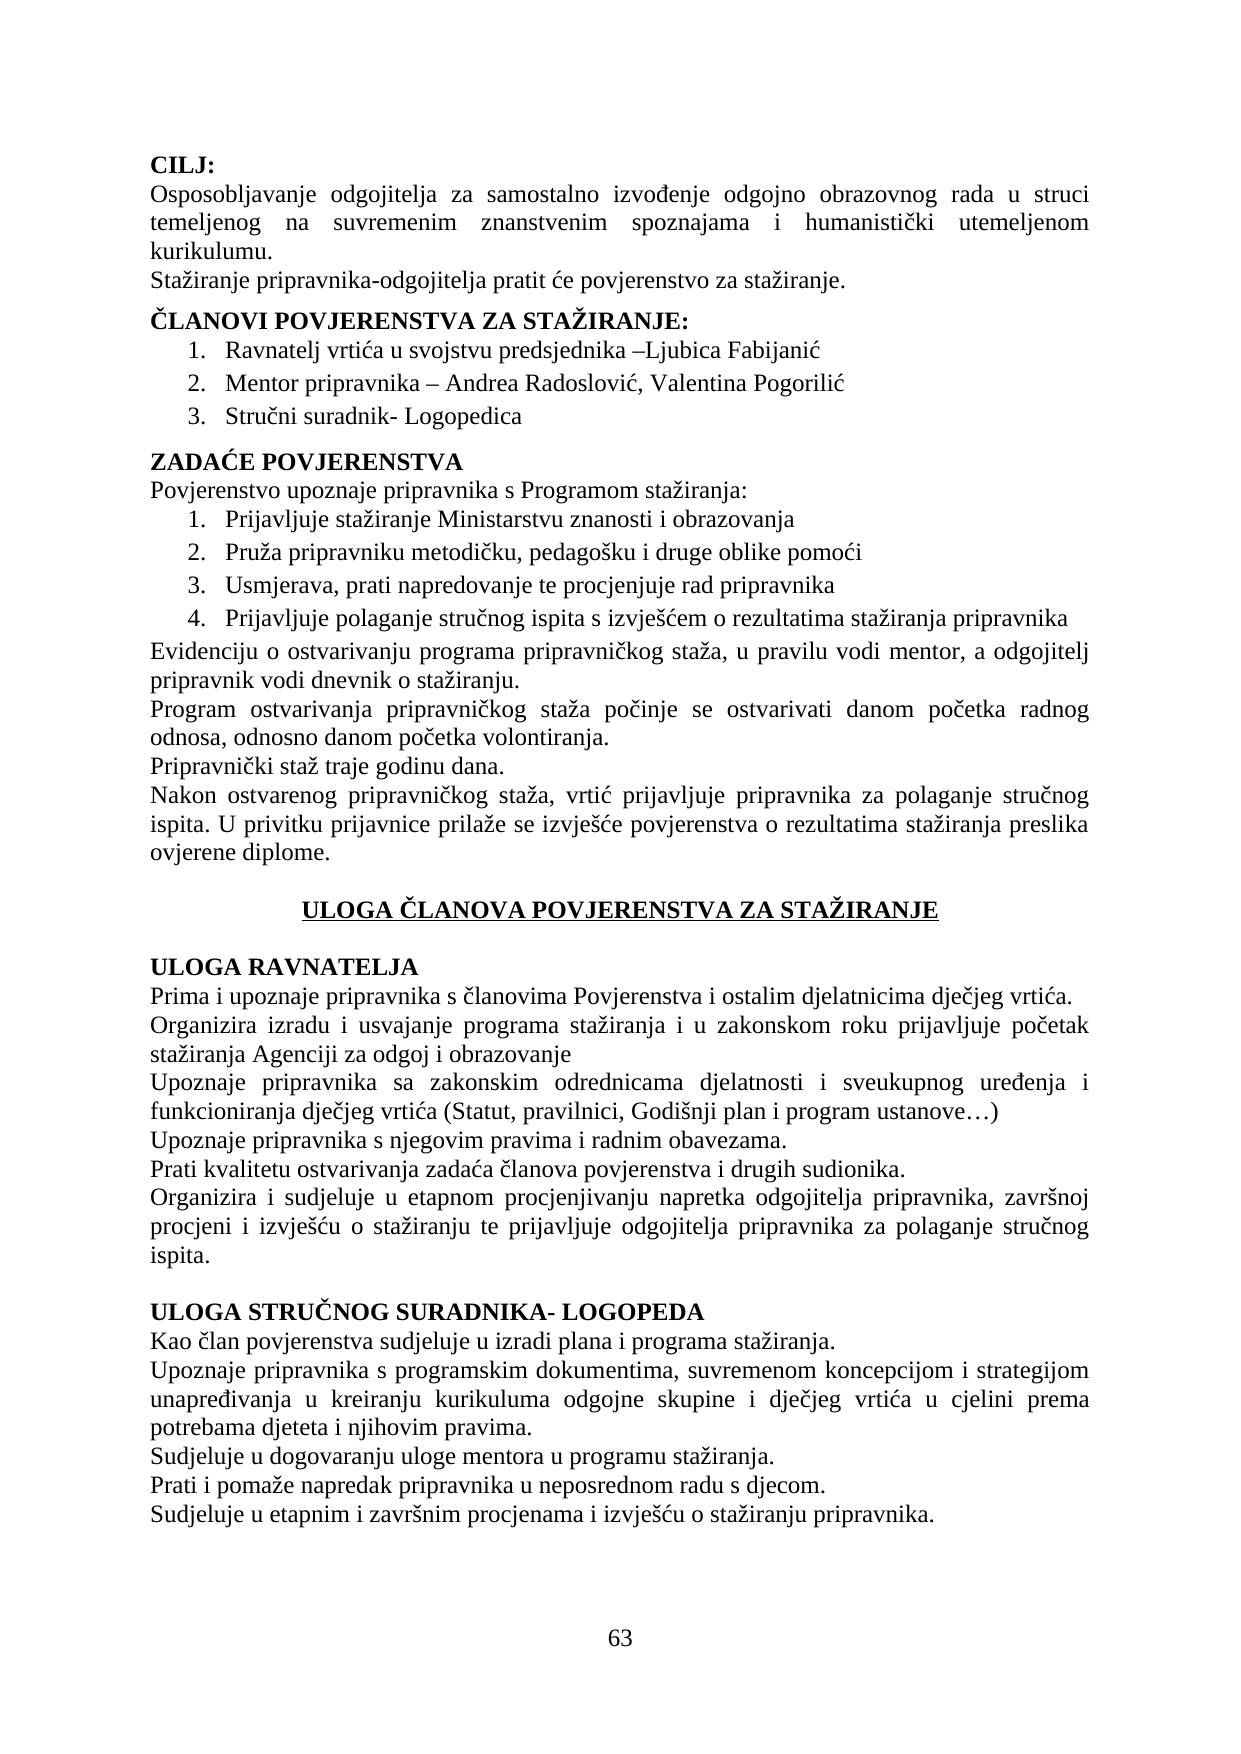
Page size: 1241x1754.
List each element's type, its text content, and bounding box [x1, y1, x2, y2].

list Usmjerava, prati napredovanje te procjenjuje rad pripravnika [187, 570, 1090, 599]
list Mentor pripravnika – Andrea Radoslović, Valentina Pogorilić [187, 368, 1090, 397]
list Ravnatelj vrtića u svojstvu predsjednika –Ljubica Fabijanić [187, 335, 1090, 364]
text Osposobljavanje odgojitelja za samostalno izvođenje odgojno obrazovnog rada u struci temeljenog na suvremenim znanstvenim spoznajama i humanistički utemeljenom kurikulumu. [150, 179, 1090, 265]
list Prijavljuje polaganje stručnog ispita s izvješćem o rezultatima stažiranja pripravnika [187, 603, 1090, 632]
text Prati i pomaže napredak pripravnika u neposrednom radu s djecom. [150, 1470, 1090, 1499]
text Nakon ostvarenog pripravničkog staža, vrtić prijavljuje pripravnika za polaganje stručnog ispita. U privitku prijavnice prilaže se izvješće povjerenstva o rezultatima stažiranja preslika ovjerene diplome. [150, 780, 1090, 866]
text Upoznaje pripravnika s njegovim pravima i radnim obavezama. [150, 1125, 1090, 1154]
list Pruža pripravniku metodičku, pedagošku i druge oblike pomoći [187, 537, 1090, 566]
list Prijavljuje stažiranje Ministarstvu znanosti i obrazovanja [187, 504, 1090, 533]
text Stažiranje pripravnika-odgojitelja pratit će povjerenstvo za stažiranje. [150, 265, 1090, 294]
text Upoznaje pripravnika sa zakonskim odrednicama djelatnosti i sveukupnog uređenja i funkcioniranja dječjeg vrtića (Statut, pravilnici, Godišnji plan i program ustanove…) [150, 1067, 1090, 1125]
text ZADAĆE POVJERENSTVA [150, 447, 1090, 475]
text Organizira izradu i usvajanje programa stažiranja i u zakonskom roku prijavljuje početak stažiranja Agenciji za odgoj i obrazovanje [150, 1010, 1090, 1067]
text Kao član povjerenstva sudjeluje u izradi plana i programa stažiranja. [150, 1326, 1090, 1355]
text Evidenciju o ostvarivanju programa pripravničkog staža, u pravilu vodi mentor, a odgojitelj pripravnik vodi dnevnik o stažiranju. [150, 636, 1090, 694]
text Sudjeluje u dogovaranju uloge mentora u programu stažiranja. [150, 1441, 1090, 1470]
text Upoznaje pripravnika s programskim dokumentima, suvremenom koncepcijom i strategijom unapređivanja u kreiranju kurikuluma odgojne skupine i dječjeg vrtića u cjelini prema potrebama djeteta i njihovim pravima. [150, 1355, 1090, 1441]
text Program ostvarivanja pripravničkog staža počinje se ostvarivati danom početka radnog odnosa, odnosno danom početka volontiranja. [150, 694, 1090, 751]
text Povjerenstvo upoznaje pripravnika s Programom stažiranja: [150, 475, 1090, 504]
text Pripravnički staž traje godinu dana. [150, 751, 1090, 780]
text Sudjeluje u etapnim i završnim procjenama i izvješću o stažiranju pripravnika. [150, 1499, 1090, 1527]
text ULOGA RAVNATELJA [150, 952, 1090, 981]
text Prima i upoznaje pripravnika s članovima Povjerenstva i ostalim djelatnicima dječjeg vrtića. [150, 981, 1090, 1010]
text ULOGA STRUČNOG SURADNIKA- LOGOPEDA [150, 1297, 1090, 1326]
text Prati kvalitetu ostvarivanja zadaća članova povjerenstva i drugih sudionika. [150, 1154, 1090, 1182]
text Organizira i sudjeluje u etapnom procjenjivanju napretka odgojitelja pripravnika, završnoj procjeni i izvješću o stažiranju te prijavljuje odgojitelja pripravnika za polaganje stručnog ispita. [150, 1182, 1090, 1269]
text CILJ: [150, 150, 1090, 179]
text ČLANOVI POVJERENSTVA ZA STAŽIRANJE: [150, 306, 1090, 335]
text ULOGA ČLANOVA POVJERENSTVA ZA STAŽIRANJE [150, 895, 1090, 924]
list Stručni suradnik- Logopedica [187, 401, 1090, 430]
